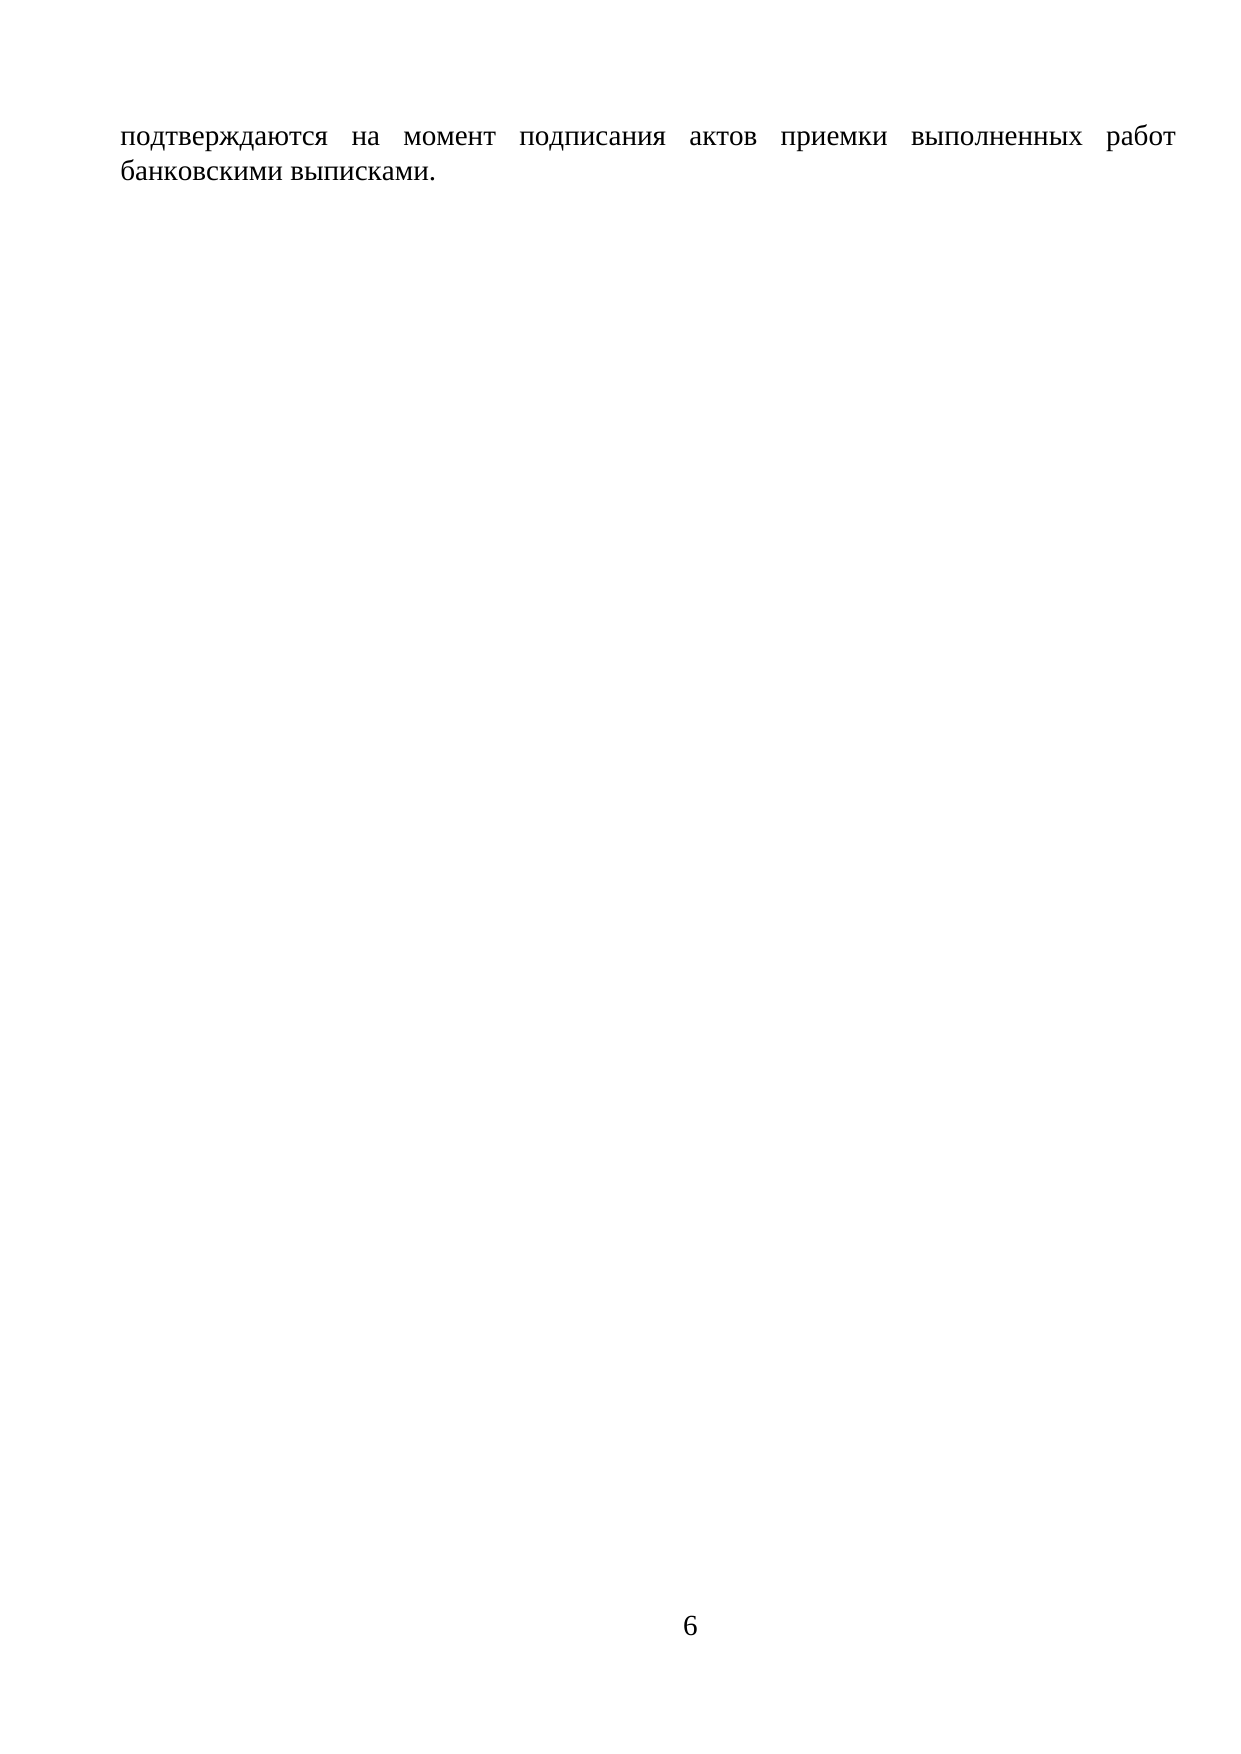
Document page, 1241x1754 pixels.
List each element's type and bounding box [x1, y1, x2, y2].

list [120, 118, 1177, 187]
